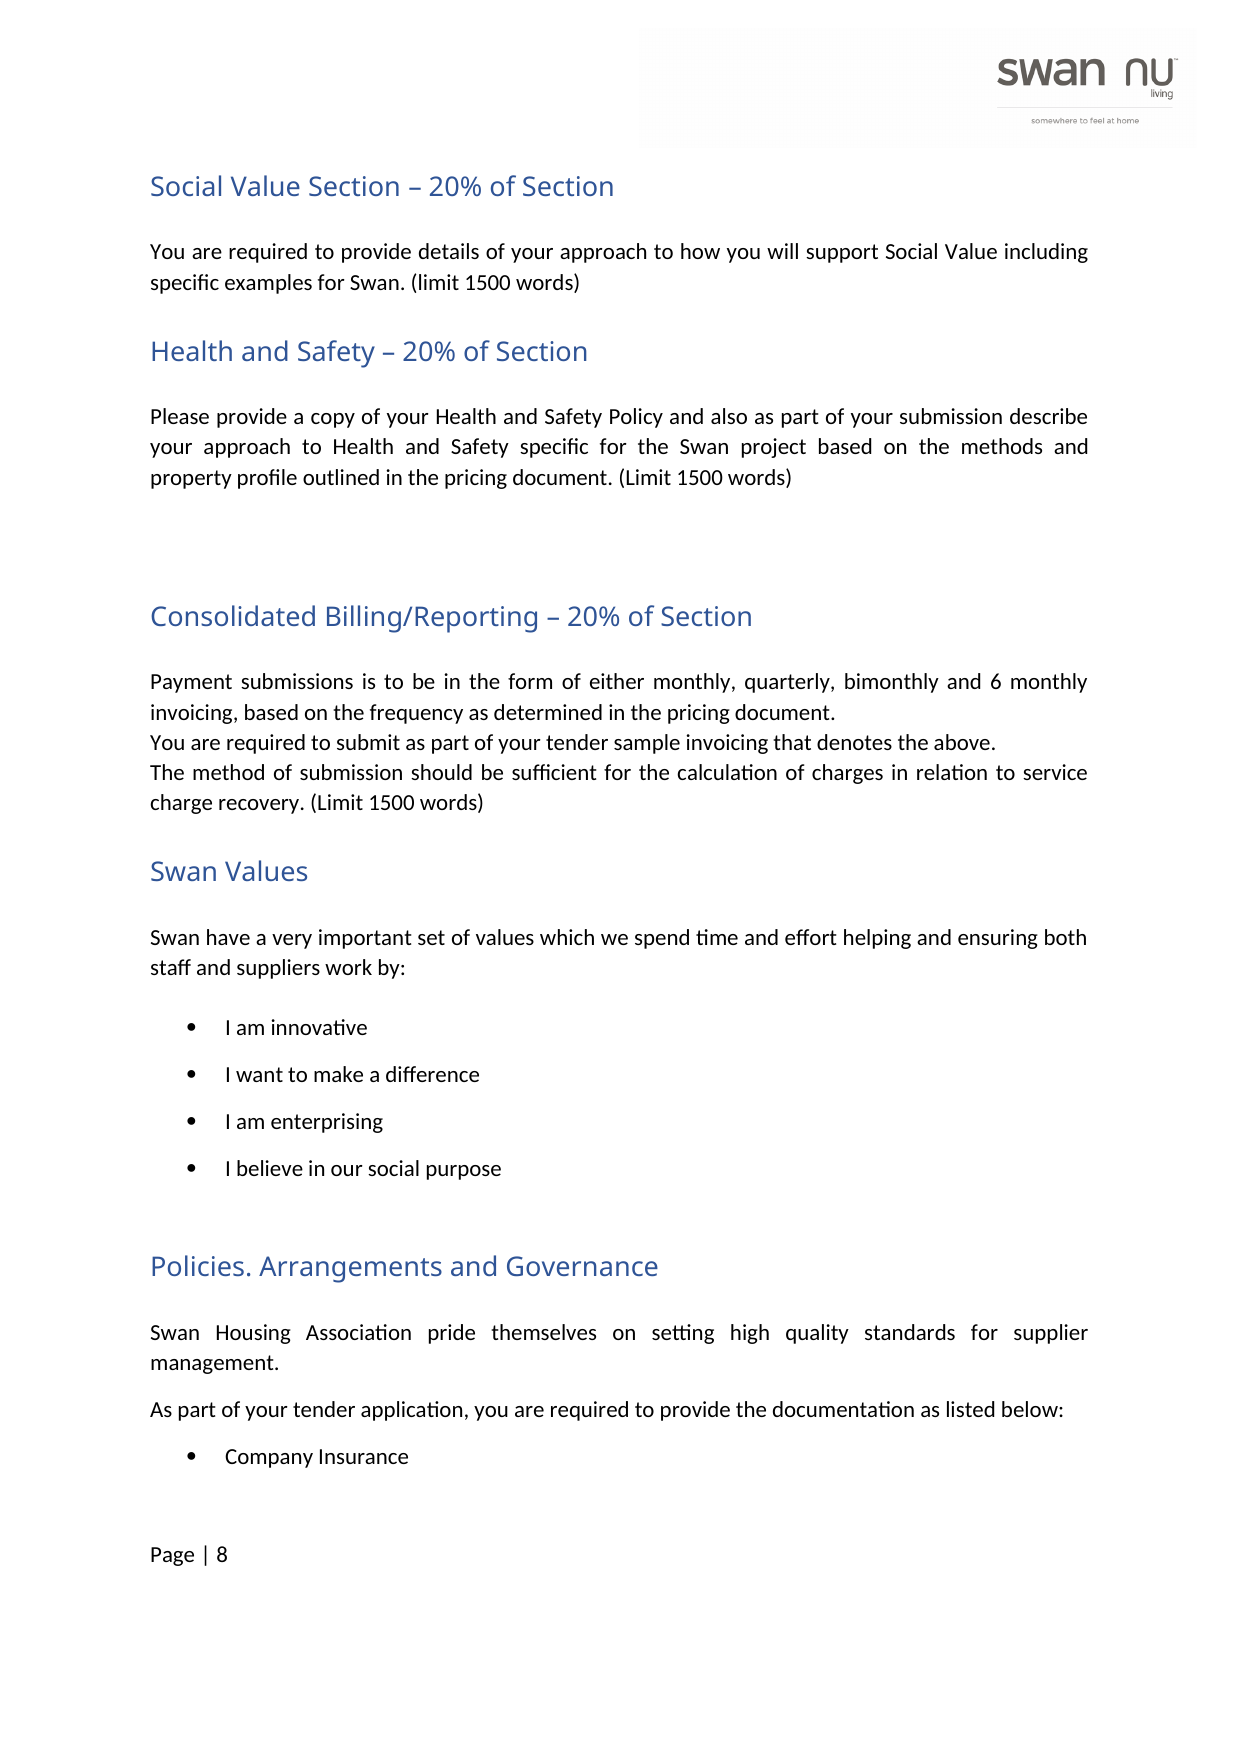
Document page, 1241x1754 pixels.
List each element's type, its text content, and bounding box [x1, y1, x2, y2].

text Please provide a copy of your Health and Safety Policy and also as part of your submission describe your approach to Health and Safety specific for the Swan project based on the methods and property profile outlined in the pricing document. (Limit 1500 words) [150, 402, 1090, 491]
text Swan Housing Association pride themselves on setting high quality standards for supplier management. [150, 1318, 1090, 1376]
subtitle Consolidated Billing/Reporting – 20% of Section [150, 597, 1090, 634]
list Company Insurance [187, 1442, 1090, 1470]
text Swan have a very important set of values which we spend time and effort helping and ensuring both staff and suppliers work by: [150, 923, 1090, 981]
list I believe in our social purpose [187, 1154, 1090, 1182]
text You are required to provide details of your approach to how you will support Social Value including specific examples for Swan. (limit 1500 words) [150, 237, 1090, 296]
list I am enterprising [187, 1107, 1090, 1135]
list I want to make a difference [187, 1060, 1090, 1088]
subtitle Health and Safety – 20% of Section [150, 332, 1090, 369]
text As part of your tender application, you are required to provide the documentation as listed below: [150, 1395, 1090, 1423]
text The method of submission should be sufficient for the calculation of charges in relation to service charge recovery. (Limit 1500 words) [150, 758, 1090, 816]
text You are required to submit as part of your tender sample invoicing that denotes the above. [150, 728, 1090, 756]
picture [638, 28, 1197, 148]
text Payment submissions is to be in the form of either monthly, quarterly, bimonthly and 6 monthly invoicing, based on the frequency as determined in the pricing document. [150, 667, 1090, 726]
subtitle Swan Values [150, 853, 1090, 890]
subtitle Social Value Section – 20% of Section [150, 167, 1090, 204]
subtitle Policies. Arrangements and Governance [150, 1248, 1090, 1285]
list I am innovative [187, 1013, 1090, 1041]
